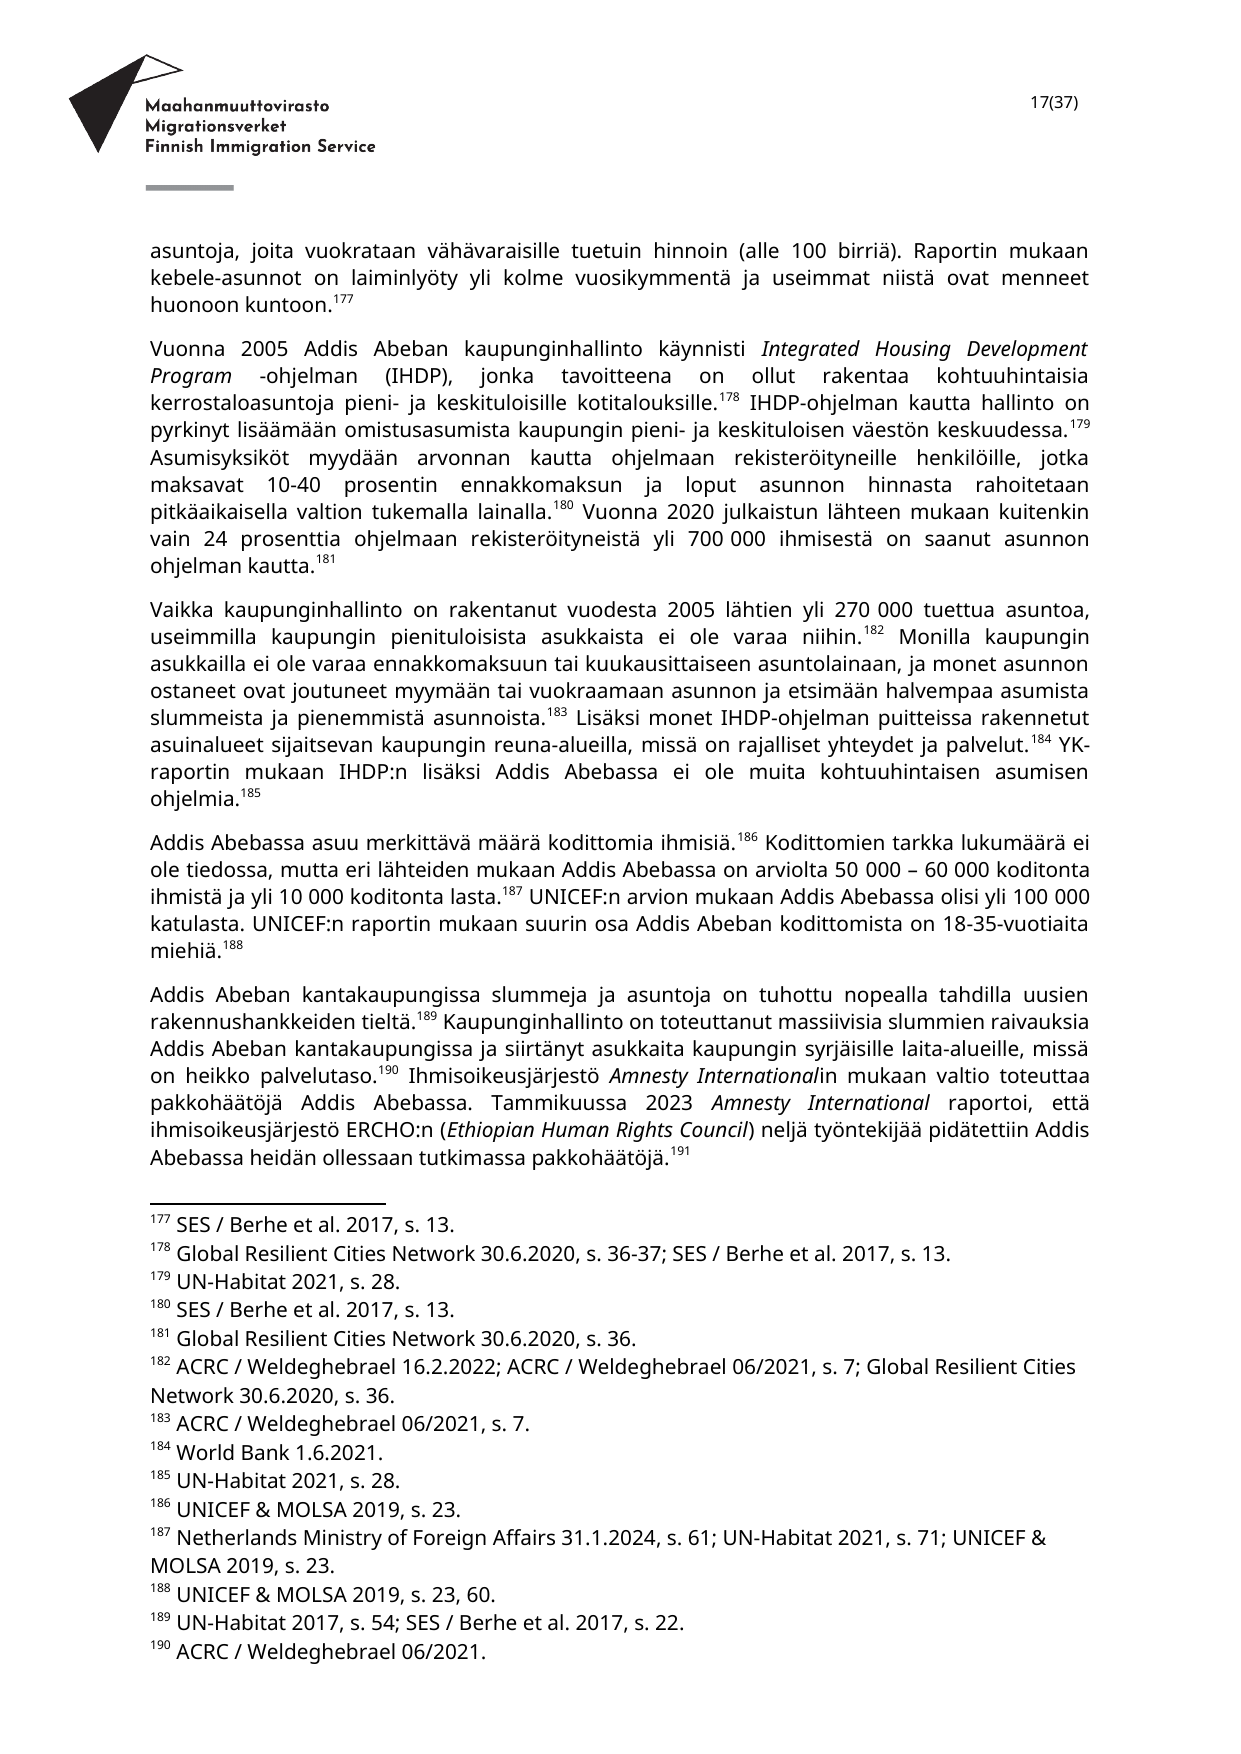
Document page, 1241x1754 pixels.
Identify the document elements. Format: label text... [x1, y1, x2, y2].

text Addis Abebassa asuu merkittävä määrä kodittomia ihmisiä. Kodittomien tarkka lukumäärä ei ole tiedossa, mutta eri lähteiden mukaan Addis Abebassa on arviolta 50 000 – 60 000 koditonta ihmistä ja yli 10 000 koditonta lasta. UNICEF:n arvion mukaan Addis Abebassa olisi yli 100 000 katulasta. UNICEF:n raportin mukaan suurin osa Addis Abeban kodittomista on 18-35-vuotiaita miehiä. [150, 829, 1090, 964]
text Vuonna 2005 Addis Abeban kaupunginhallinto käynnisti Integrated Housing Development Program -ohjelman (IHDP), jonka tavoitteena on ollut rakentaa kohtuuhintaisia kerrostaloasuntoja pieni- ja keskituloisille kotitalouksille. IHDP-ohjelman kautta hallinto on pyrkinyt lisäämään omistusasumista kaupungin pieni- ja keskituloisen väestön keskuudessa. Asumisyksiköt myydään arvonnan kautta ohjelmaan rekisteröityneille henkilöille, jotka maksavat 10-40 prosentin ennakkomaksun ja loput asunnon hinnasta rahoitetaan pitkäaikaisella valtion tukemalla lainalla. Vuonna 2020 julkaistun lähteen mukaan kuitenkin vain 24 prosenttia ohjelmaan rekisteröityneistä yli 700 000 ihmisestä on saanut asunnon ohjelman kautta. [150, 335, 1090, 579]
text Vaikka kaupunginhallinto on rakentanut vuodesta 2005 lähtien yli 270 000 tuettua asuntoa, useimmilla kaupungin pienituloisista asukkaista ei ole varaa niihin. Monilla kaupungin asukkailla ei ole varaa ennakkomaksuun tai kuukausittaiseen asuntolainaan, ja monet asunnon ostaneet ovat joutuneet myymään tai vuokraamaan asunnon ja etsimään halvempaa asumista slummeista ja pienemmistä asunnoista. Lisäksi monet IHDP-ohjelman puitteissa rakennetut asuinalueet sijaitsevan kaupungin reuna-alueilla, missä on rajalliset yhteydet ja palvelut. YK-raportin mukaan IHDP:n lisäksi Addis Abebassa ei ole muita kohtuuhintaisen asumisen ohjelmia. [150, 595, 1090, 812]
text Addis Abeban kantakaupungissa slummeja ja asuntoja on tuhottu nopealla tahdilla uusien rakennushankkeiden tieltä. Kaupunginhallinto on toteuttanut massiivisia slummien raivauksia Addis Abeban kantakaupungissa ja siirtänyt asukkaita kaupungin syrjäisille laita-alueille, missä on heikko palvelutaso. Ihmisoikeusjärjestö Amnesty Internationalin mukaan valtio toteuttaa pakkohäätöjä Addis Abebassa. Tammikuussa 2023 Amnesty International raportoi, että ihmisoikeusjärjestö ERCHO:n (Ethiopian Human Rights Council) neljä työntekijää pidätettiin Addis Abebassa heidän ollessaan tutkimassa pakkohäätöjä. [150, 981, 1090, 1170]
text YK-raportin mukaan asunnon omistaminen Addis Abebassa edellyttää huomattavaa määrää rahaa, mikä on monille kaupungin asukkaille mahdottomuus. Raportin mukaan vuokralla asuvilla on Addis Abebassa kaksi vaihtoehtoa, jotka ovat yksityiset vuokranantajat tai valtion vuokra-asunnot, joita kutsutaan kebele-asunnoiksi. Valtion kebele-asunnoissa vuokrat ovat merkittävästi alhaisempia kuin yksityisissä vuokra-asunnoissa. Kebele-asuntokanta on kuitenkin huonossa kunnossa eikä uusia asumisyksiköitä ole rakennettu. Vuonna 2017 julkaistun raportin mukaan kebele-asunnot ovat paikallishallinnon hallinnoimia heikkolaatuisia vuokra-asuntoja, joita vuokrataan vähävaraisille tuetuin hinnoin (alle 100 birriä). Raportin mukaan kebele-asunnot on laiminlyöty yli kolme vuosikymmentä ja useimmat niistä ovat menneet huonoon kuntoon. [150, 237, 1090, 318]
picture [68, 54, 376, 191]
